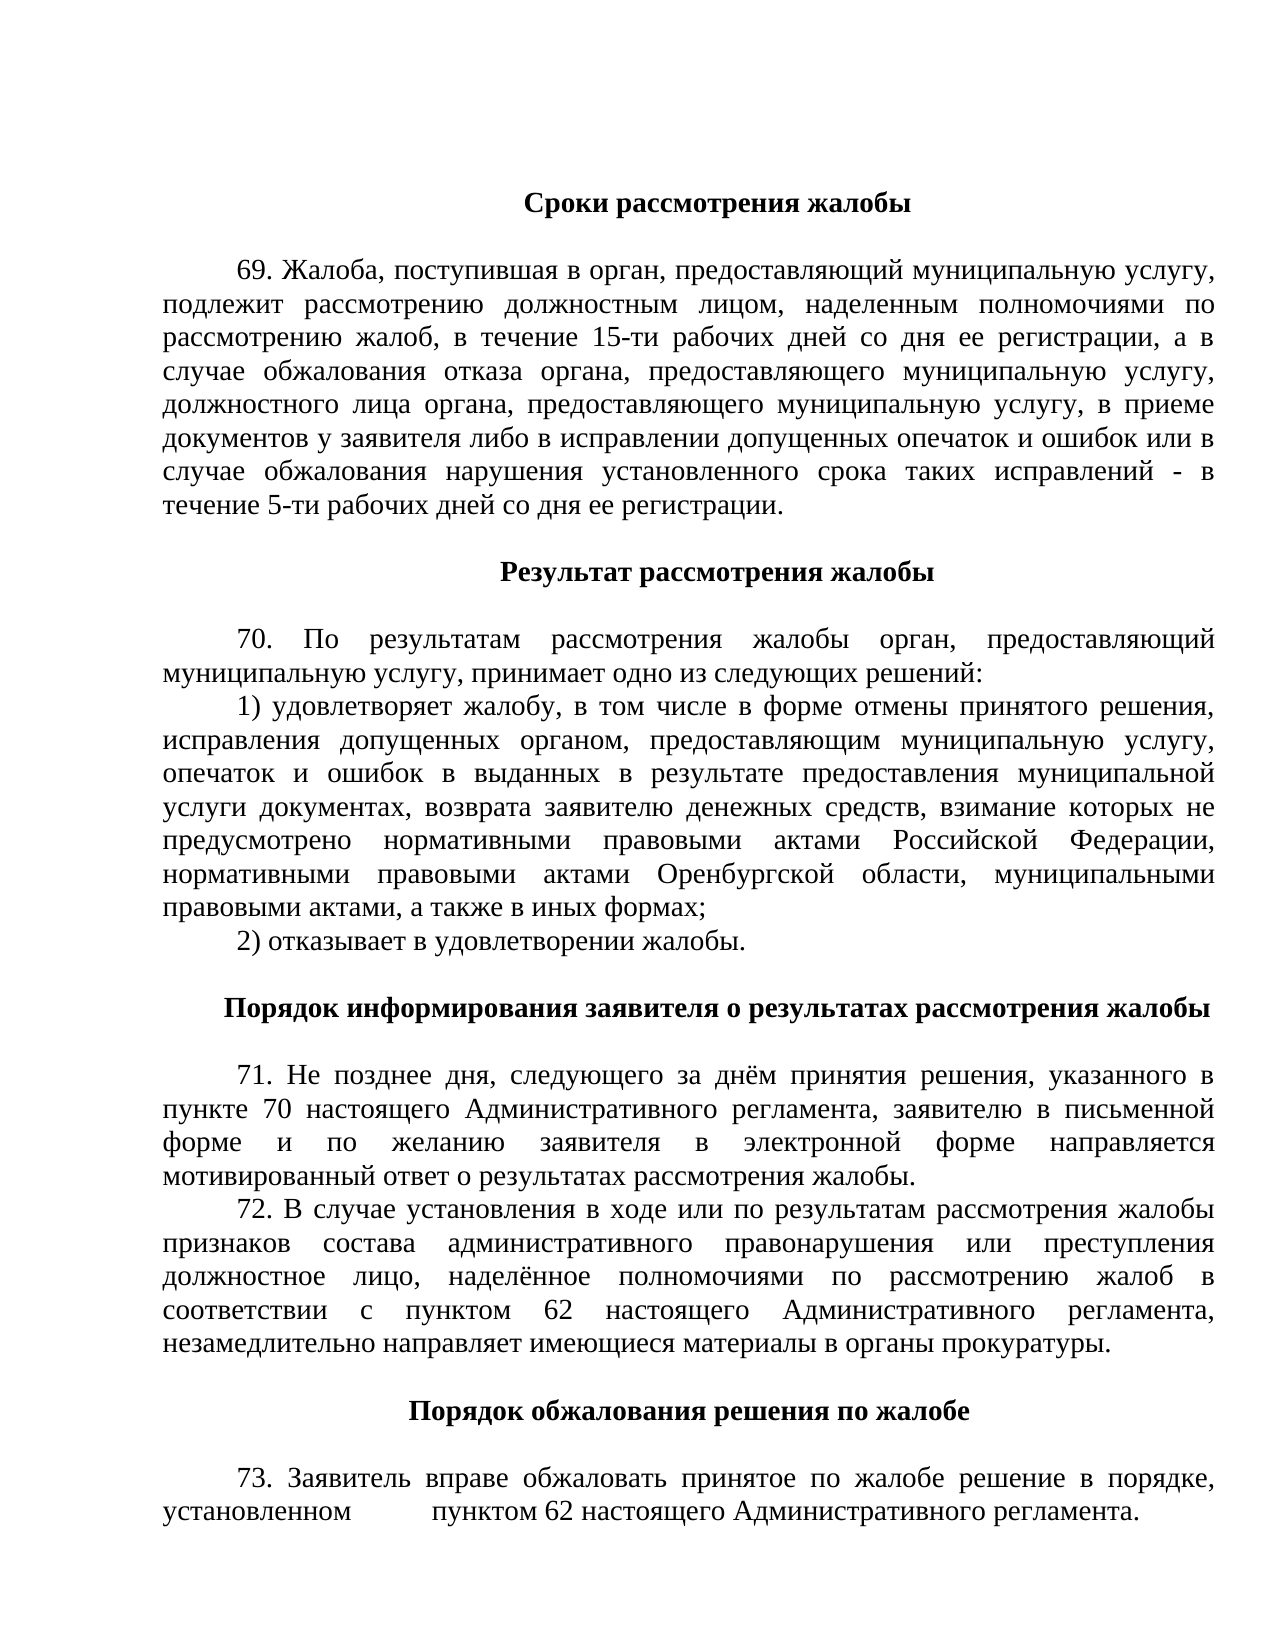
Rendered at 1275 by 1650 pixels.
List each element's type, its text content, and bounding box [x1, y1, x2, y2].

text 70. По результатам рассмотрения жалобы орган, предоставляющий муниципальную услугу, принимает одно из следующих решений: [162, 621, 1216, 688]
text 73. Заявитель вправе обжаловать принятое по жалобе решение в порядке, установленном пунктом 62 настоящего Административного регламента. [162, 1460, 1216, 1527]
text Результат рассмотрения жалобы [162, 554, 1216, 588]
text 71. Не позднее дня, следующего за днём принятия решения, указанного в пункте 70 настоящего Административного регламента, заявителю в письменной форме и по желанию заявителя в электронной форме направляется мотивированный ответ о результатах рассмотрения жалобы. [162, 1057, 1216, 1191]
text Сроки рассмотрения жалобы [162, 185, 1216, 219]
text 72. В случае установления в ходе или по результатам рассмотрения жалобы признаков состава административного правонарушения или преступления должностное лицо, наделённое полномочиями по рассмотрению жалоб в соответствии с пунктом 62 настоящего Административного регламента, незамедлительно направляет имеющиеся материалы в органы прокуратуры. [162, 1191, 1216, 1359]
text Порядок информирования заявителя о результатах рассмотрения жалобы [162, 990, 1216, 1024]
text 2) отказывает в удовлетворении жалобы. [162, 923, 1216, 957]
text 1) удовлетворяет жалобу, в том числе в форме отмены принятого решения, исправления допущенных органом, предоставляющим муниципальную услугу, опечаток и ошибок в выданных в результате предоставления муниципальной услуги документах, возврата заявителю денежных средств, взимание которых не предусмотрено нормативными правовыми актами Российской Федерации, нормативными правовыми актами Оренбургской области, муниципальными правовыми актами, а также в иных формах; [162, 688, 1216, 923]
text 69. Жалоба, поступившая в орган, предоставляющий муниципальную услугу, подлежит рассмотрению должностным лицом, наделенным полномочиями по рассмотрению жалоб, в течение 15-ти рабочих дней со дня ее регистрации, а в случае обжалования отказа органа, предоставляющего муниципальную услугу, должностного лица органа, предоставляющего муниципальную услугу, в приеме документов у заявителя либо в исправлении допущенных опечаток и ошибок или в случае обжалования нарушения установленного срока таких исправлений - в течение 5-ти рабочих дней со дня ее регистрации. [162, 252, 1216, 521]
text Порядок обжалования решения по жалобе [162, 1393, 1216, 1426]
